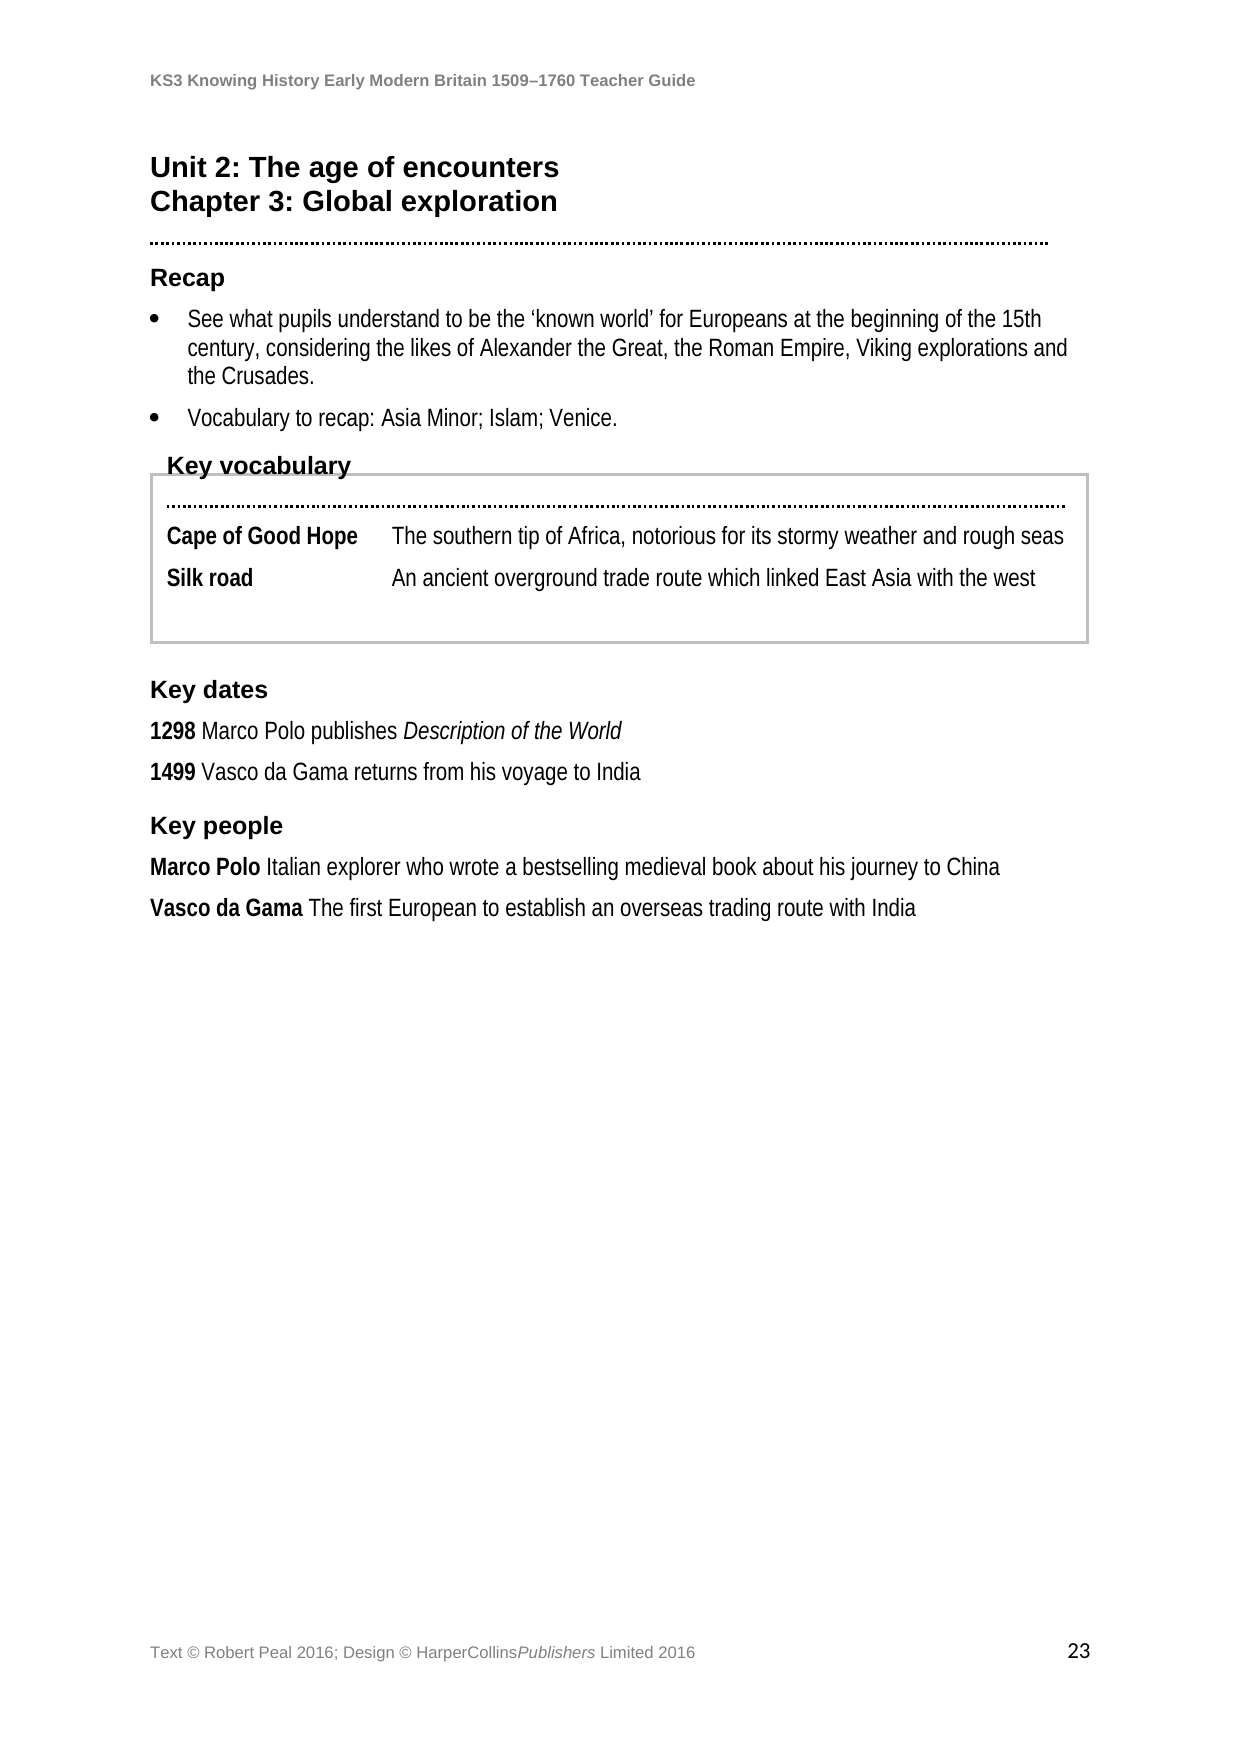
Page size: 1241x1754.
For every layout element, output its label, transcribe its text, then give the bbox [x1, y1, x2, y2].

text Vocabulary to recap: Asia Minor; Islam; Venice. [150, 402, 1090, 431]
subtitle Chapter 3: Global exploration [150, 183, 1090, 217]
text Marco Polo Italian explorer who wrote a bestselling medieval book about his journey to China [150, 852, 1090, 881]
text Key people [150, 811, 1090, 840]
text Key dates [150, 444, 1090, 704]
text 1499 Vasco da Gama returns from his voyage to India [150, 757, 1090, 786]
text 1298 Marco Polo publishes Description of the World [150, 716, 1090, 745]
text Vasco da Gama The first European to establish an overseas trading route with India [150, 893, 1090, 922]
text See what pupils understand to be the ‘known world’ for Europeans at the beginning of the 15th century, considering the likes of Alexander the Great, the Roman Empire, Viking explorations and the Crusades. [150, 304, 1090, 390]
subtitle Unit 2: The age of encounters [150, 150, 1090, 183]
text Recap [150, 263, 1090, 291]
